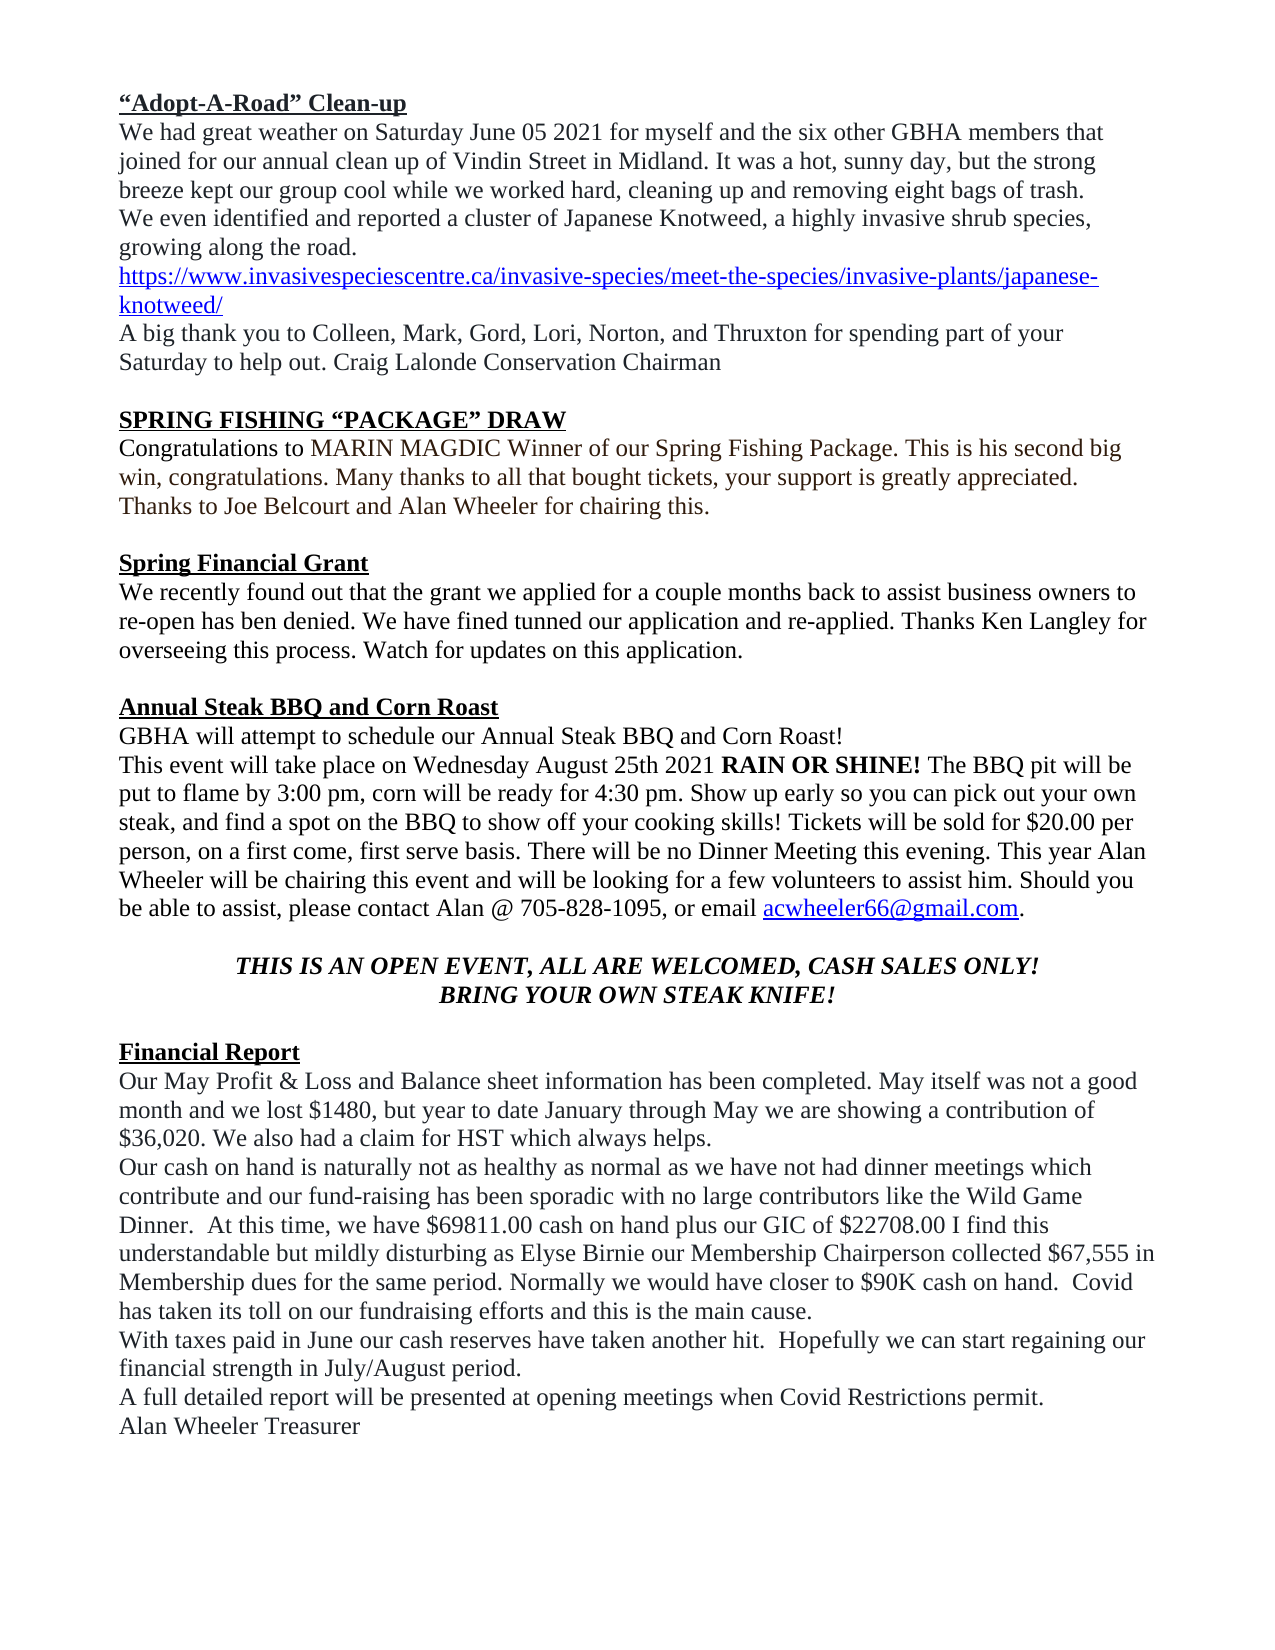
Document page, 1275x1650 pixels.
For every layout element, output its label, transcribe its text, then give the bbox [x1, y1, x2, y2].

text With taxes paid in June our cash reserves have taken another hit. Hopefully we can start regaining our financial strength in July/August period. [118, 1325, 1156, 1382]
text GBHA will attempt to schedule our Annual Steak BBQ and Corn Roast! [118, 721, 1156, 750]
text SPRING FISHING “PACKAGE” DRAW [118, 405, 1156, 433]
text A full detailed report will be presented at opening meetings when Covid Restrictions permit. [118, 1382, 1156, 1411]
text Annual Steak BBQ and Corn Roast [118, 692, 1156, 721]
text “Adopt-A-Road” Clean-up [118, 88, 1156, 117]
text Alan Wheeler Treasurer [118, 1411, 1156, 1440]
text This event will take place on Wednesday August 25th 2021 RAIN OR SHINE! The BBQ pit will be put to flame by 3:00 pm, corn will be ready for 4:30 pm. Show up early so you can pick out your own steak, and find a spot on the BBQ to show off your cooking skills! Tickets will be sold for $20.00 per person, on a first come, first serve basis. There will be no Dinner Meeting this evening. This year Alan Wheeler will be chairing this event and will be looking for a few volunteers to assist him. Should you be able to assist, please contact Alan @ 705-828-1095, or email acwheeler66@gmail.com. [118, 750, 1156, 922]
text Spring Financial Grant [118, 548, 1156, 577]
text A big thank you to Colleen, Mark, Gord, Lori, Norton, and Thruxton for spending part of your Saturday to help out. Craig Lalonde Conservation Chairman [118, 318, 1156, 376]
text Our cash on hand is naturally not as healthy as normal as we have not had dinner meetings which contribute and our fund-raising has been sporadic with no large contributors like the Wild Game Dinner. At this time, we have $69811.00 cash on hand plus our GIC of $22708.00 I find this understandable but mildly disturbing as Elyse Birnie our Membership Chairperson collected $67,555 in Membership dues for the same period. Normally we would have closer to $90K cash on hand. Covid has taken its toll on our fundraising efforts and this is the main cause. [118, 1152, 1156, 1325]
text BRING YOUR OWN STEAK KNIFE! [118, 980, 1156, 1008]
text We even identified and reported a cluster of Japanese Knotweed, a highly invasive shrub species, growing along the road. [118, 203, 1156, 261]
text THIS IS AN OPEN EVENT, ALL ARE WELCOMED, CASH SALES ONLY! [118, 951, 1156, 980]
text https://www.invasivespeciescentre.ca/invasive-species/meet-the-species/invasive-plants/japanese-knotweed/ [118, 261, 1156, 318]
text We had great weather on Saturday June 05 2021 for myself and the six other GBHA members that joined for our annual clean up of Vindin Street in Midland. It was a hot, sunny day, but the strong breeze kept our group cool while we worked hard, cleaning up and removing eight bags of trash. [118, 117, 1156, 203]
text We recently found out that the grant we applied for a couple months back to assist business owners to re-open has ben denied. We have fined tunned our application and re-applied. Thanks Ken Langley for overseeing this process. Watch for updates on this application. [118, 577, 1156, 663]
text Financial Report [118, 1037, 1156, 1066]
text Our May Profit & Loss and Balance sheet information has been completed. May itself was not a good month and we lost $1480, but year to date January through May we are showing a contribution of $36,020. We also had a claim for HST which always helps. [118, 1066, 1156, 1152]
text Congratulations to MARIN MAGDIC Winner of our Spring Fishing Package. This is his second big win, congratulations. Many thanks to all that bought tickets, your support is greatly appreciated. Thanks to Joe Belcourt and Alan Wheeler for chairing this. [118, 433, 1156, 520]
